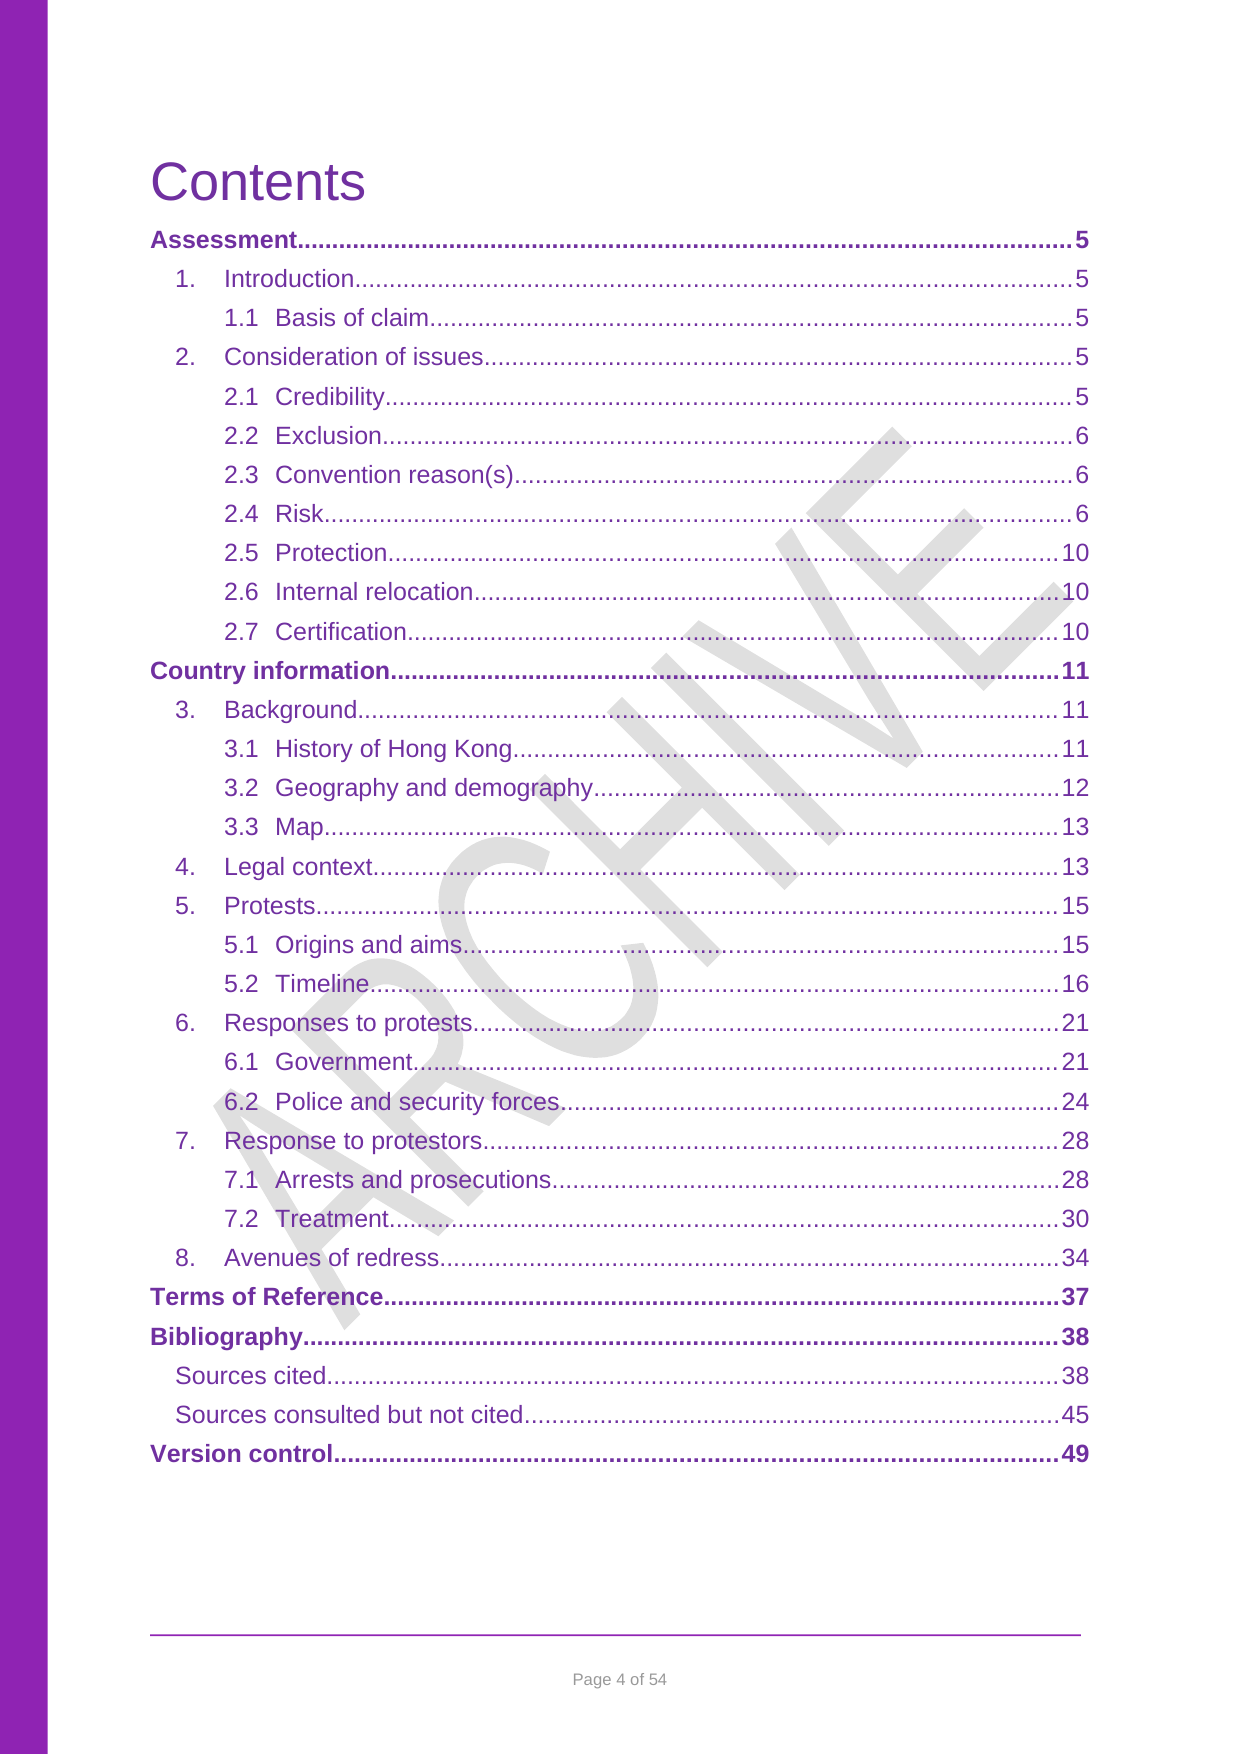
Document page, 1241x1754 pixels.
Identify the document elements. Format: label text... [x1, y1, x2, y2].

text 2.1 Credibility 5 [224, 381, 1090, 410]
text 6.2 Police and security forces 24 [224, 1086, 1090, 1115]
text Bibliography 38 [150, 1321, 1090, 1350]
text 7.1 Arrests and prosecutions 28 [224, 1165, 1090, 1193]
text 6.1 Government 21 [224, 1047, 1090, 1076]
text 2.3 Convention reason(s) 6 [224, 460, 1090, 488]
text 7.2 Treatment 30 [224, 1204, 1090, 1233]
text 4. Legal context 13 [175, 851, 1090, 880]
text Assessment 5 [150, 225, 1090, 253]
text 2.6 Internal relocation 10 [224, 577, 1090, 606]
text 2. Consideration of issues 5 [175, 342, 1090, 371]
text 3.1 History of Hong Kong 11 [224, 734, 1090, 763]
text 3. Background 11 [175, 695, 1090, 723]
text 2.2 Exclusion 6 [224, 421, 1090, 449]
text 3.2 Geography and demography 12 [224, 773, 1090, 802]
text 5.1 Origins and aims 15 [224, 930, 1090, 958]
text 7. Response to protestors 28 [175, 1126, 1090, 1154]
text 1.1 Basis of claim 5 [224, 303, 1090, 332]
subtitle Contents [150, 150, 1090, 212]
text 2.5 Protection 10 [224, 538, 1090, 567]
text Version control 49 [150, 1439, 1090, 1468]
text 6. Responses to protests 21 [175, 1008, 1090, 1037]
text Terms of Reference 37 [150, 1282, 1090, 1311]
text 5. Protests 15 [175, 891, 1090, 919]
text Sources cited 38 [175, 1361, 1090, 1389]
text 1. Introduction 5 [175, 264, 1090, 293]
text 2.7 Certification 10 [224, 616, 1090, 645]
text Country information 11 [150, 656, 1090, 684]
text 5.2 Timeline 16 [224, 969, 1090, 998]
text 3.3 Map 13 [224, 812, 1090, 841]
text Sources consulted but not cited 45 [175, 1400, 1090, 1428]
text 8. Avenues of redress 34 [175, 1243, 1090, 1272]
text 2.4 Risk 6 [224, 499, 1090, 528]
